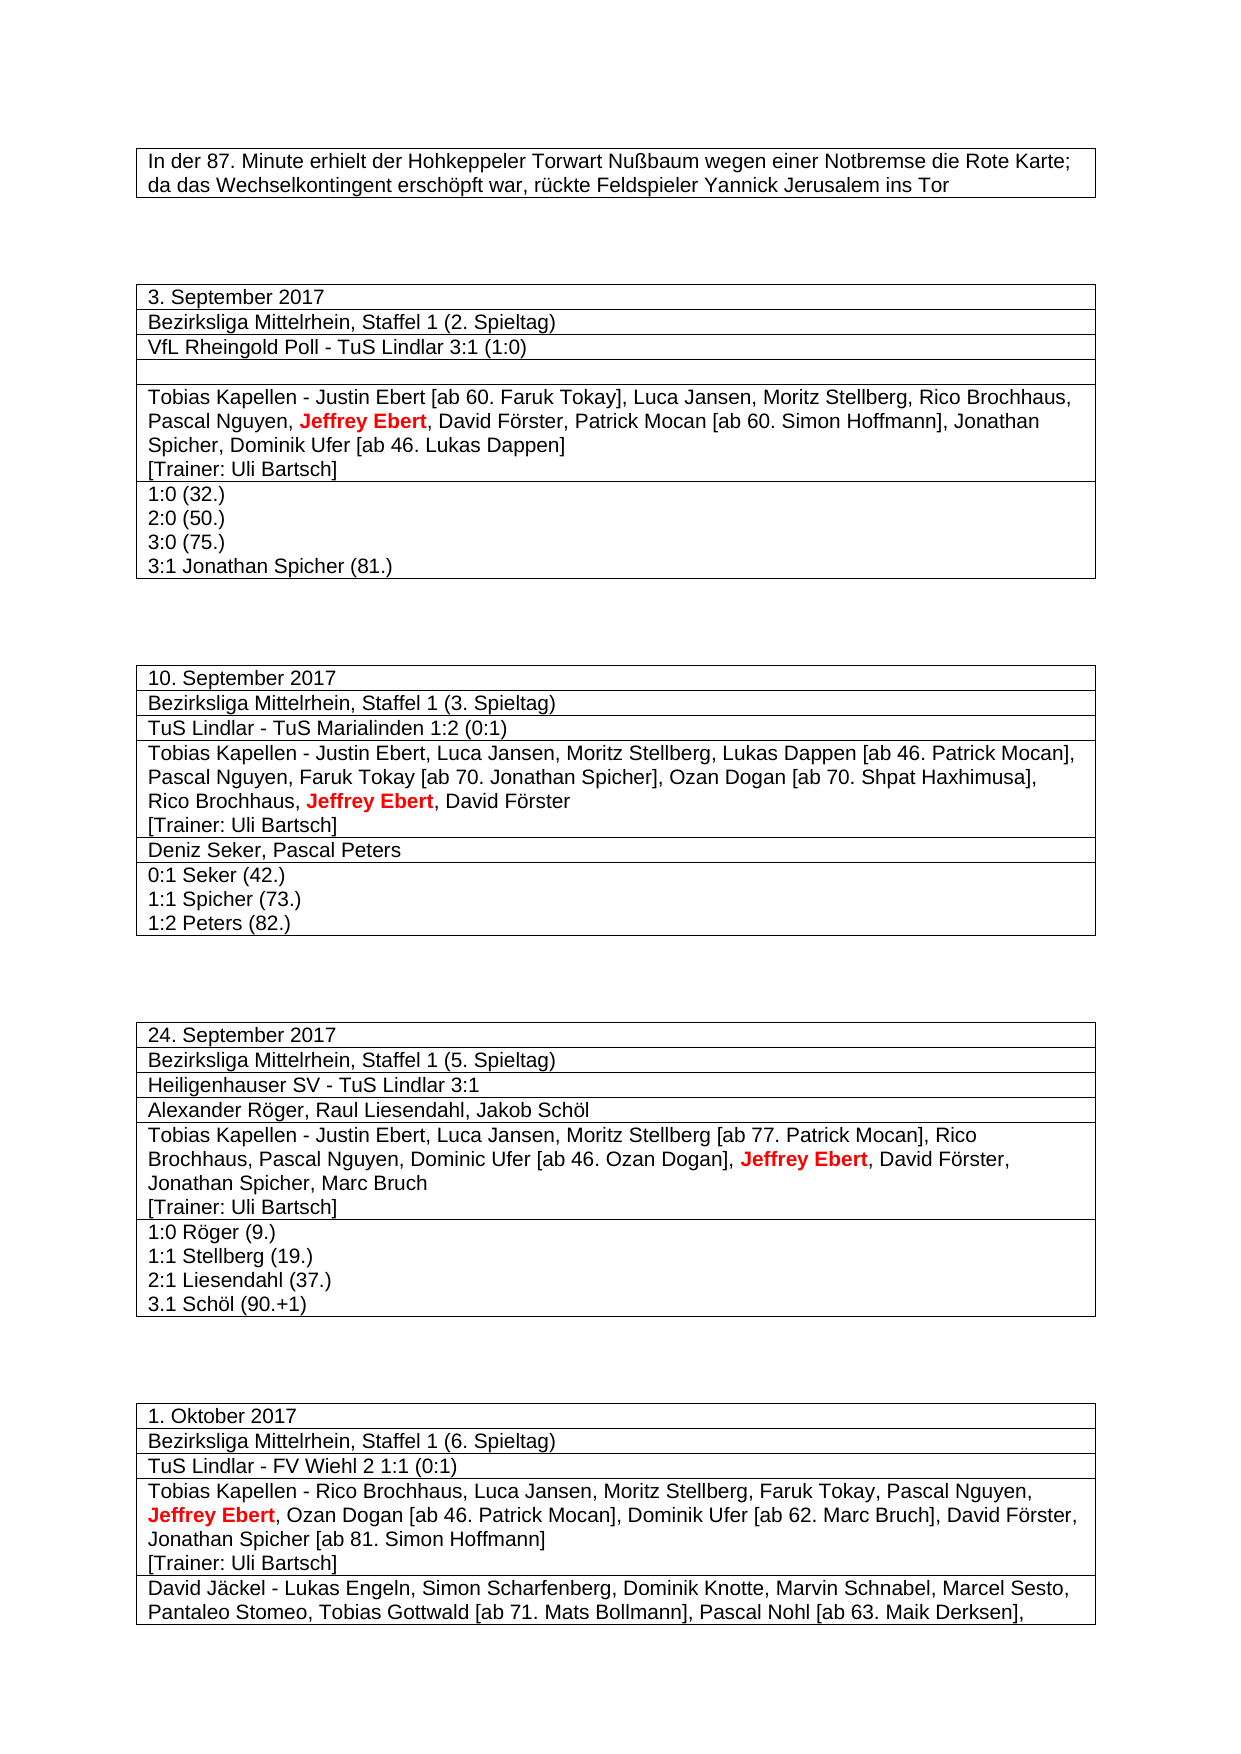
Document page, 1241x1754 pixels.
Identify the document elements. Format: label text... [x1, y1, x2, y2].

table_cell Deniz Seker, Pascal Peters [137, 838, 1095, 862]
table_cell Alexander Röger, Raul Liesendahl, Jakob Schöl [137, 1098, 1095, 1122]
table_cell VfL Rheingold Poll - TuS Lindlar 3:1 (1:0) [137, 335, 1095, 359]
table_cell Tobias Kapellen - Justin Ebert, Luca Jansen, Moritz Stellberg [ab 77. Patrick Mocan], Rico Brochhaus, Pascal Nguyen, Dominic Ufer [ab 46. Ozan Dogan], Jeffrey Ebert, David Förster, Jonathan Spicher, Marc Bruch [Trainer: Uli Bartsch] [137, 1123, 1095, 1219]
table_cell [137, 360, 1095, 384]
table_cell Bezirksliga Mittelrhein, Staffel 1 (2. Spieltag) [137, 310, 1095, 334]
table_cell Heiligenhauser SV - TuS Lindlar 3:1 [137, 1073, 1095, 1097]
table_header 1. Oktober 2017 [137, 1404, 1095, 1428]
table_cell TuS Lindlar - FV Wiehl 2 1:1 (0:1) [137, 1454, 1095, 1478]
table_header 24. September 2017 [137, 1023, 1095, 1047]
table_cell TuS Lindlar - TuS Marialinden 1:2 (0:1) [137, 716, 1095, 740]
table_cell 1:0 Röger (9.) 1:1 Stellberg (19.) 2:1 Liesendahl (37.) 3.1 Schöl (90.+1) [137, 1220, 1095, 1316]
table_header 10. September 2017 [137, 666, 1095, 690]
table_header 3. September 2017 [137, 285, 1095, 309]
table_cell Bezirksliga Mittelrhein, Staffel 1 (3. Spieltag) [137, 691, 1095, 715]
table_cell 0:1 Seker (42.) 1:1 Spicher (73.) 1:2 Peters (82.) [137, 863, 1095, 935]
table_cell Bezirksliga Mittelrhein, Staffel 1 (6. Spieltag) [137, 1429, 1095, 1453]
table_cell In der 87. Minute erhielt der Hohkeppeler Torwart Nußbaum wegen einer Notbremse die Rote Karte; da das Wechselkontingent erschöpft war, rückte Feldspieler Yannick Jerusalem ins Tor [137, 149, 1095, 197]
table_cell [137, 1576, 1095, 1624]
table_cell Tobias Kapellen - Rico Brochhaus, Luca Jansen, Moritz Stellberg, Faruk Tokay, Pascal Nguyen, Jeffrey Ebert, Ozan Dogan [ab 46. Patrick Mocan], Dominik Ufer [ab 62. Marc Bruch], David Förster, Jonathan Spicher [ab 81. Simon Hoffmann] [Trainer: Uli Bartsch] [137, 1479, 1095, 1575]
table_cell Tobias Kapellen - Justin Ebert, Luca Jansen, Moritz Stellberg, Lukas Dappen [ab 46. Patrick Mocan], Pascal Nguyen, Faruk Tokay [ab 70. Jonathan Spicher], Ozan Dogan [ab 70. Shpat Haxhimusa], Rico Brochhaus, Jeffrey Ebert, David Förster [Trainer: Uli Bartsch] [137, 741, 1095, 837]
table_cell 1:0 (32.) 2:0 (50.) 3:0 (75.) 3:1 Jonathan Spicher (81.) [137, 482, 1095, 578]
table_cell Tobias Kapellen - Justin Ebert [ab 60. Faruk Tokay], Luca Jansen, Moritz Stellberg, Rico Brochhaus, Pascal Nguyen, Jeffrey Ebert, David Förster, Patrick Mocan [ab 60. Simon Hoffmann], Jonathan Spicher, Dominik Ufer [ab 46. Lukas Dappen] [Trainer: Uli Bartsch] [137, 385, 1095, 481]
table_cell Bezirksliga Mittelrhein, Staffel 1 (5. Spieltag) [137, 1048, 1095, 1072]
